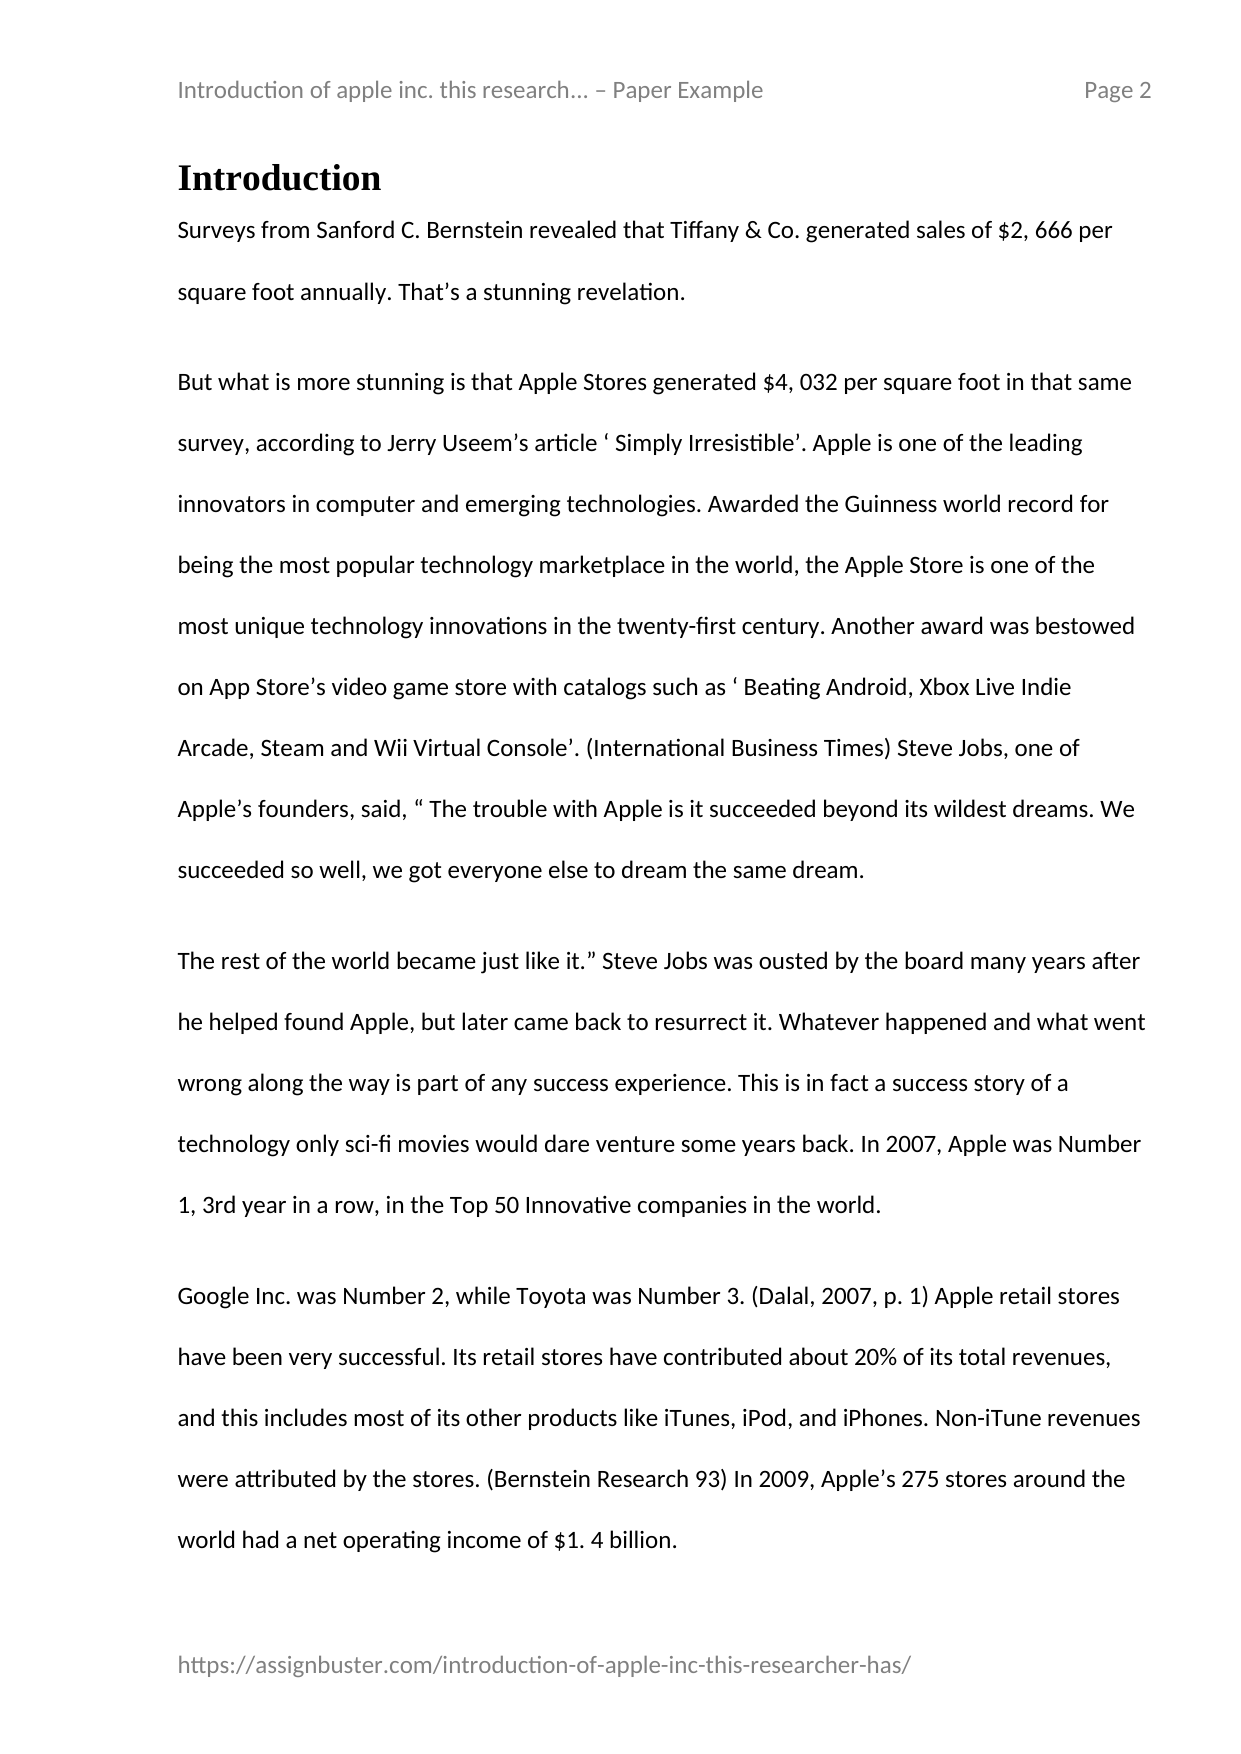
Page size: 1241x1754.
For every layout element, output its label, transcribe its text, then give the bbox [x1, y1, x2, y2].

text Google Inc. was Number 2, while Toyota was Number 3. (Dalal, 2007, p. 1) Apple retail stores have been very successful. Its retail stores have contributed about 20% of its total revenues, and this includes most of its other products like iTunes, iPod, and iPhones. Non-iTune revenues were attributed by the stores. (Bernstein Research 93) In 2009, Apple’s 275 stores around the world had a net operating income of $1. 4 billion. [177, 1280, 1152, 1554]
text The rest of the world became just like it.” Steve Jobs was ousted by the board many years after he helped found Apple, but later came back to resurrect it. Whatever happened and what went wrong along the way is part of any success experience. This is in fact a success story of a technology only sci-fi movies would dare venture some years back. In 2007, Apple was Number 1, 3rd year in a row, in the Top 50 Innovative companies in the world. [177, 945, 1152, 1220]
text But what is more stunning is that Apple Stores generated $4, 032 per square foot in that same survey, according to Jerry Useem’s article ‘ Simply Irresistible’. Apple is one of the leading innovators in computer and emerging technologies. Awarded the Guinness world record for being the most popular technology marketplace in the world, the Apple Store is one of the most unique technology innovations in the twenty-first century. Another award was bestowed on App Store’s video game store with catalogs such as ‘ Beating Android, Xbox Live Indie Arcade, Steam and Wii Virtual Console’. (International Business Times) Steve Jobs, one of Apple’s founders, said, “ The trouble with Apple is it succeeded beyond its wildest dreams. We succeeded so well, we got everyone else to dream the same dream. [177, 366, 1152, 885]
subtitle Introduction [177, 156, 1152, 199]
text Surveys from Sanford C. Bernstein revealed that Tiffany & Co. generated sales of $2, 666 per square foot annually. That’s a stunning revelation. [177, 215, 1152, 306]
